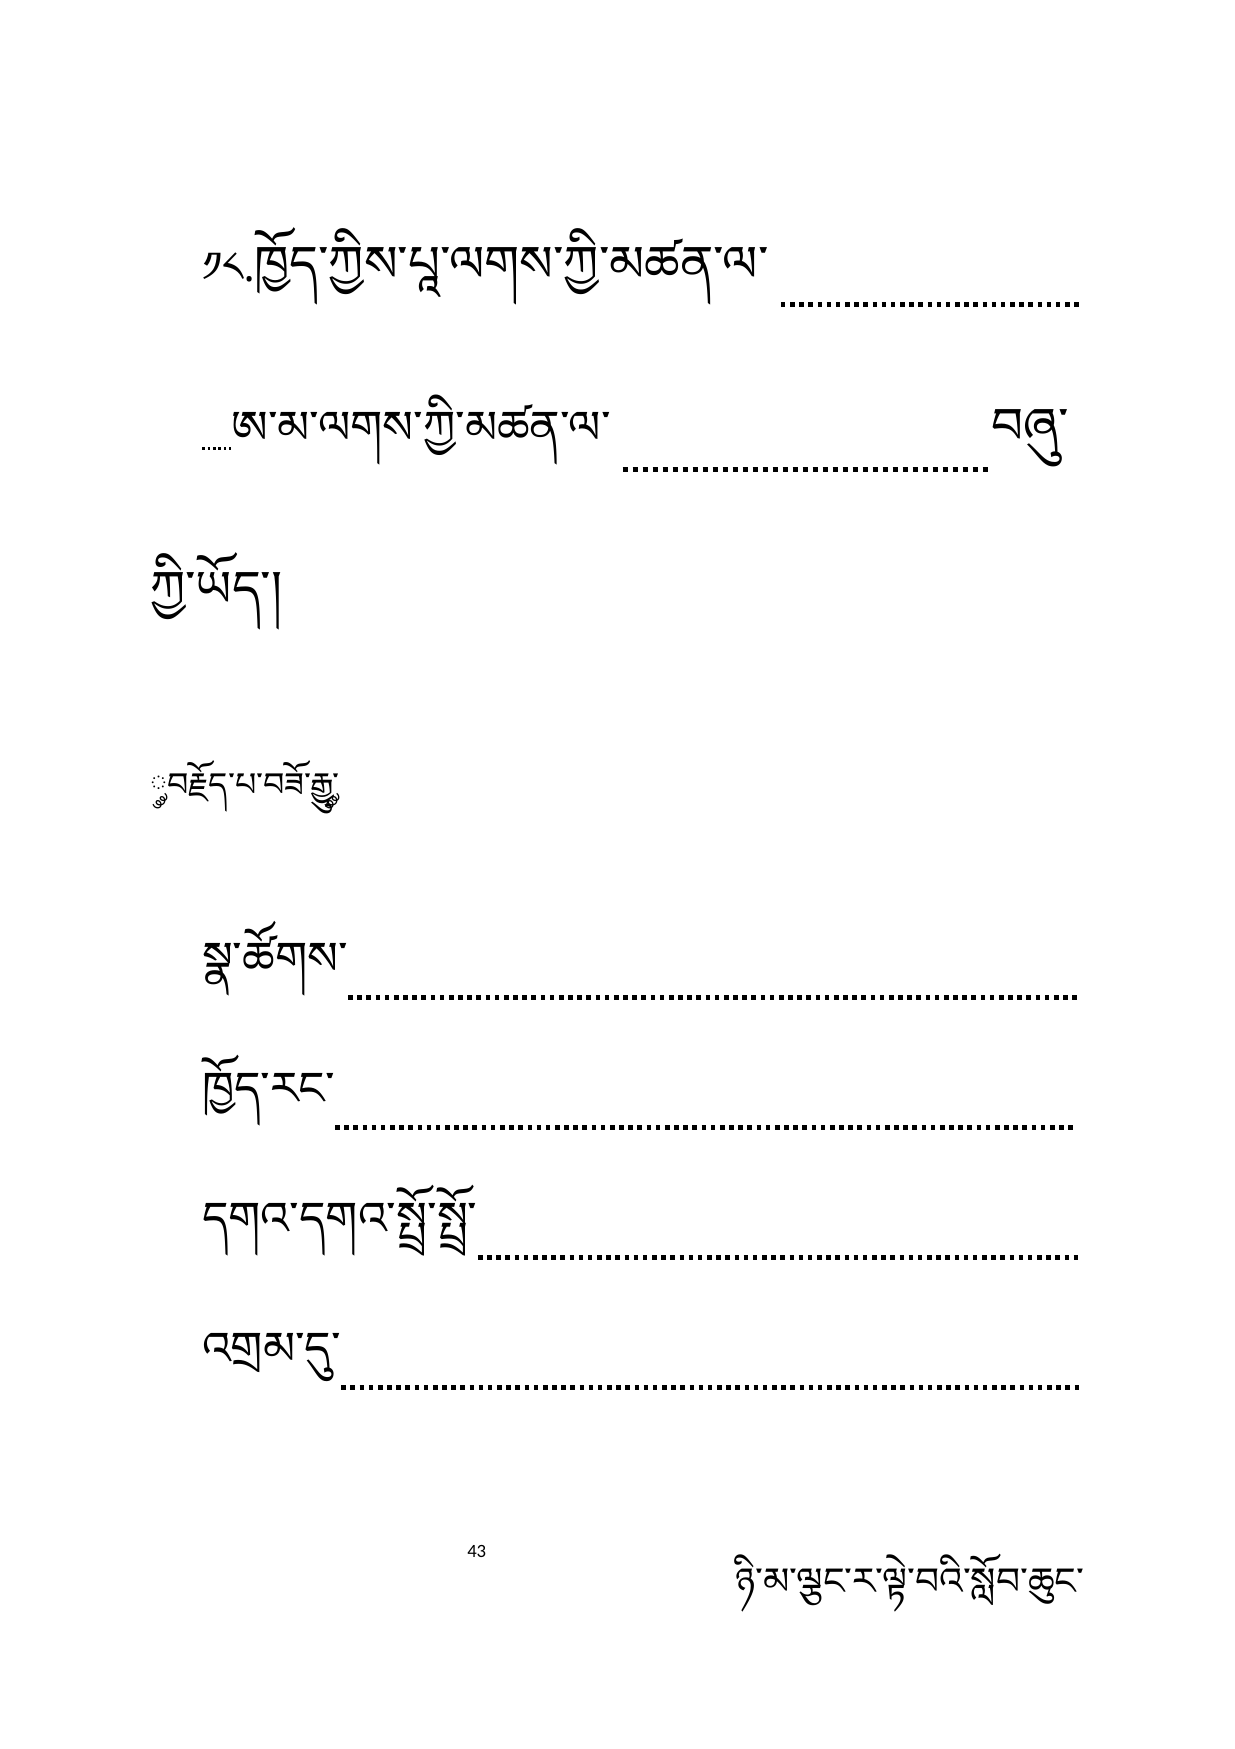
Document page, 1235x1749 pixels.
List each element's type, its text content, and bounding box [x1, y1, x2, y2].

text ཁྱོད་རང་ [150, 1036, 1084, 1166]
text ༡༨.ཁྱོད་ཀྱིས་པཱ་ལགས་ཀྱི་མཚན་ལ་ [150, 197, 1084, 360]
text ཨ་མ་ལགས་ཀྱི་མཚན་ལ་ བཞུ་ཀྱི་ཡོད་། [150, 360, 1084, 685]
subtitle ༘བརྗོད་པ་བཟོ་རྒྱུ་༘ [150, 753, 1084, 818]
text དགའ་དགའ་སྤྲོ་སྤྲོ་ [150, 1166, 1084, 1296]
text སྣ་ཚོགས་ [150, 906, 1084, 1036]
text འགྲམ་དུ་ [150, 1296, 1084, 1426]
